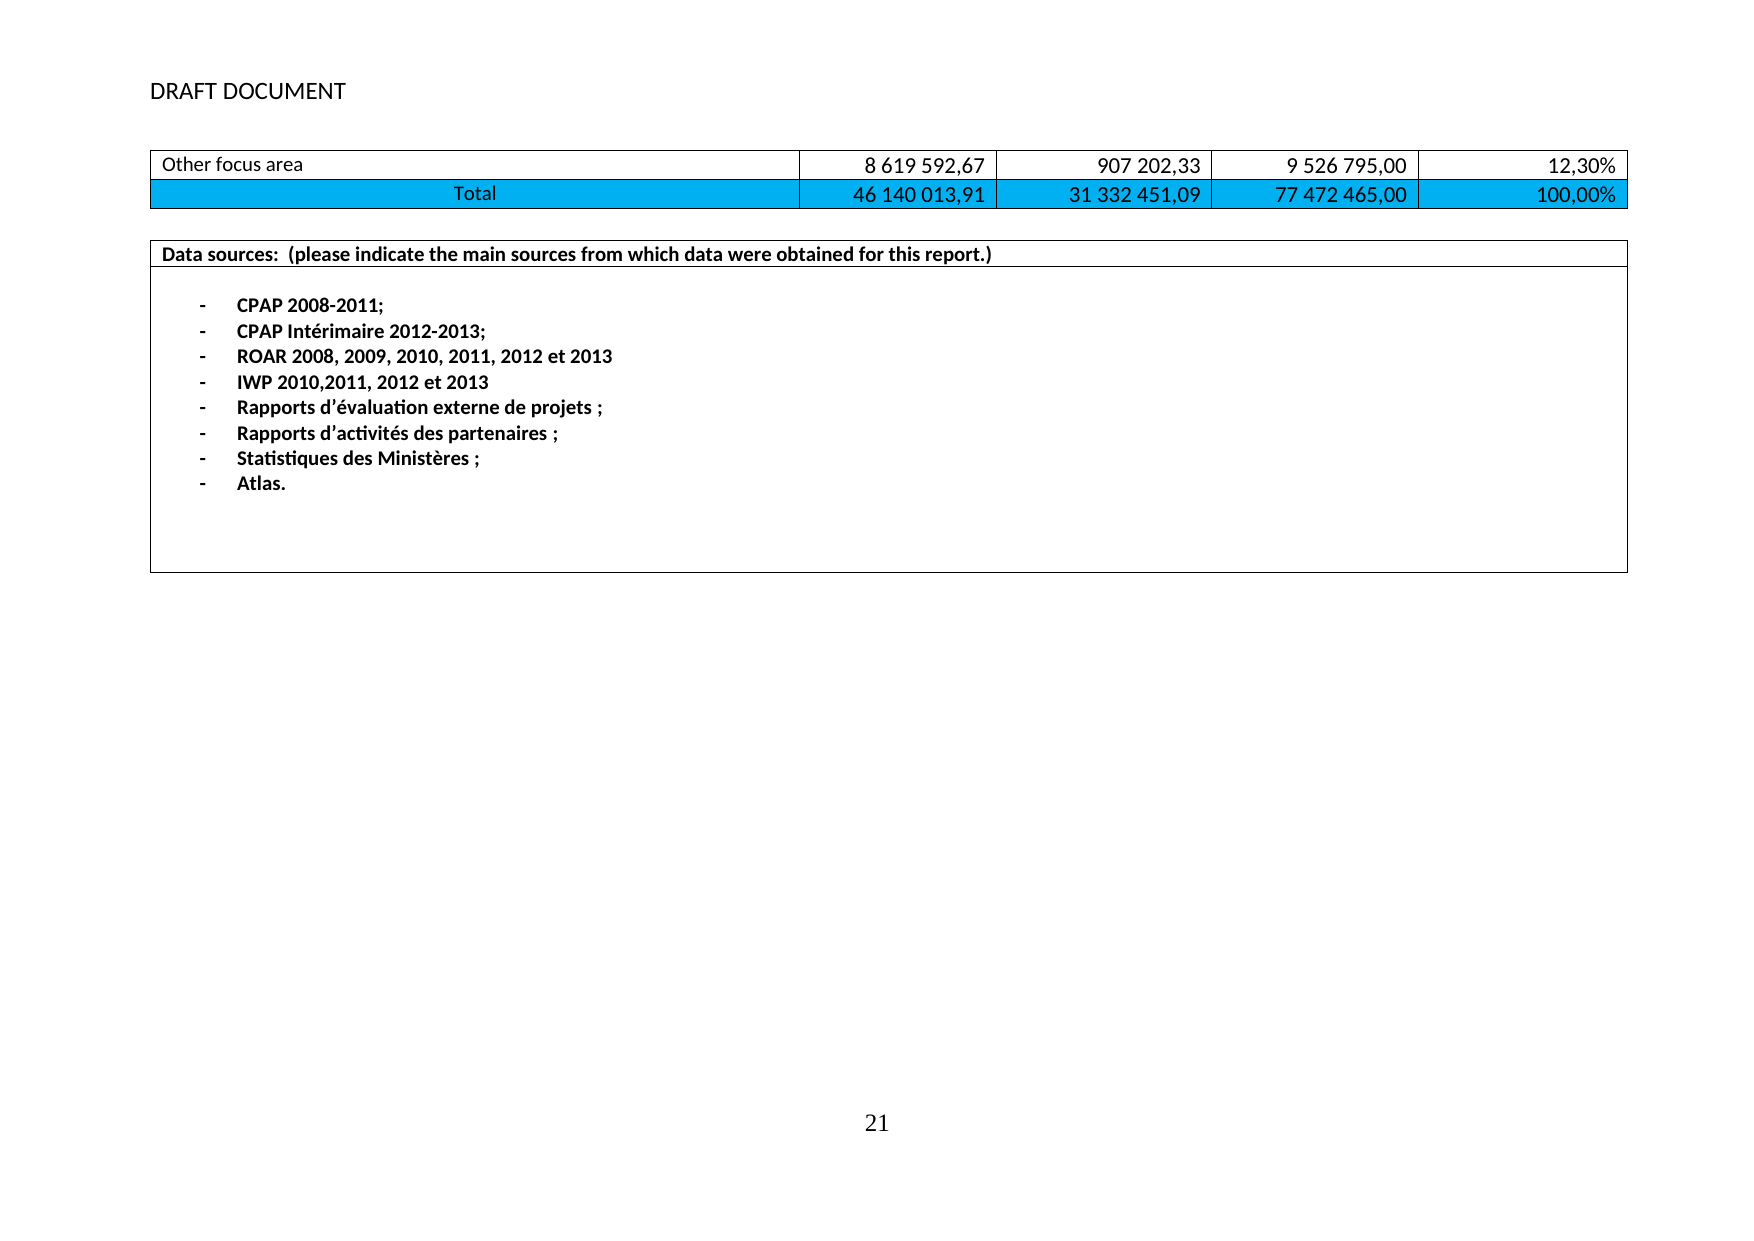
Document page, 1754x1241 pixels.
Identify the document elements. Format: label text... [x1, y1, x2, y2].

table_cell 8 619 592,67 [800, 151, 996, 179]
table_cell Total [151, 180, 799, 208]
table_cell 12,30% [1419, 151, 1627, 179]
table_header Data sources: (please indicate the main sources from which data were obtained for this report.) [151, 241, 1627, 266]
table_cell 907 202,33 [997, 151, 1211, 179]
table_cell CPAP 2008-2011; CPAP Intérimaire 2012-2013; ROAR 2008, 2009, 2010, 2011, 2012 et 2013 IWP 2010,2011, 2012 et 2013 Rapports d’évaluation externe de projets ; Rapports d’activités des partenaires ; Statistiques des Ministères ; Atlas. [151, 267, 1627, 572]
table_cell 77 472 465,00 [1212, 180, 1418, 208]
table_cell 100,00% [1419, 180, 1627, 208]
table_cell 31 332 451,09 [997, 180, 1211, 208]
table_cell 46 140 013,91 [800, 180, 996, 208]
table_cell Other focus area [151, 151, 799, 179]
table_cell 9 526 795,00 [1212, 151, 1418, 179]
